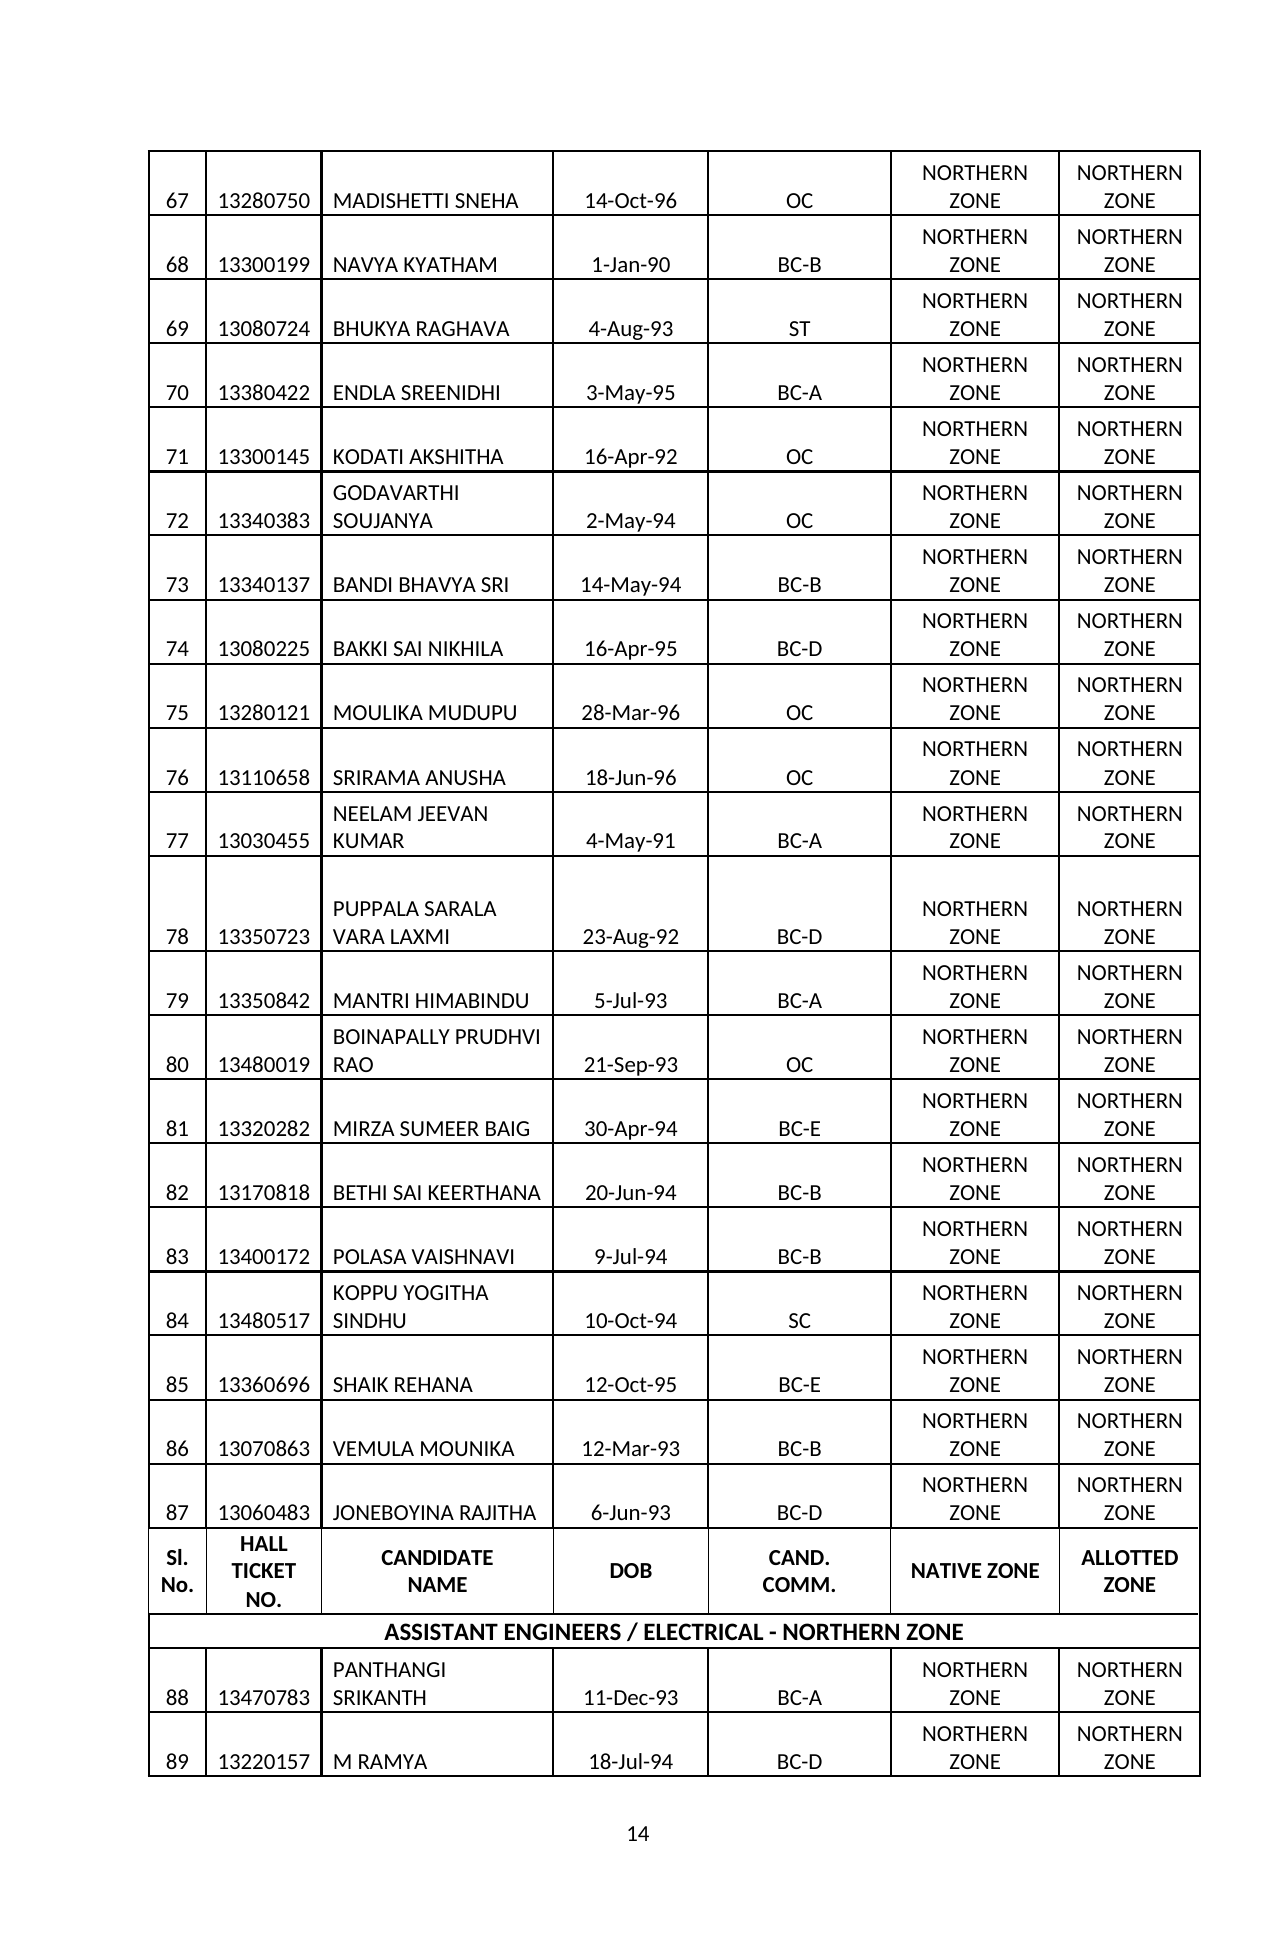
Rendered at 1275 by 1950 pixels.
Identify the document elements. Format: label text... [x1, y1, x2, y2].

table_cell NORTHERN ZONE [1060, 1273, 1199, 1334]
table_cell BC-B [709, 216, 890, 278]
table_cell NORTHERN ZONE [1060, 152, 1199, 214]
table_cell NORTHERN ZONE [1060, 536, 1199, 598]
table_cell 20-Jun-94 [554, 1144, 707, 1206]
table_cell 68 [150, 216, 205, 278]
table_cell NORTHERN ZONE [1060, 216, 1199, 278]
table_cell 13480019 [207, 1016, 320, 1078]
table_cell 80 [150, 1016, 205, 1078]
table_cell 88 [150, 1649, 205, 1711]
table_cell HALL TICKET NO. [207, 1529, 321, 1613]
table_cell POLASA VAISHNAVI [323, 1208, 552, 1270]
table_cell NORTHERN ZONE [1060, 1401, 1199, 1462]
table_cell OC [709, 665, 890, 727]
table_cell BHUKYA RAGHAVA [323, 280, 552, 342]
table_cell 21-Sep-93 [554, 1016, 707, 1078]
table_cell 73 [150, 536, 205, 598]
table_cell BC-B [709, 1401, 890, 1462]
table_cell BC-D [709, 857, 890, 950]
table_cell 13080225 [207, 601, 320, 662]
table_cell 16-Apr-95 [554, 601, 707, 662]
table_cell NORTHERN ZONE [1060, 1336, 1199, 1398]
table_cell MIRZA SUMEER BAIG [323, 1080, 552, 1142]
table_cell 75 [150, 665, 205, 727]
table_cell NORTHERN ZONE [1060, 1208, 1199, 1270]
table_cell NORTHERN ZONE [892, 280, 1058, 342]
table_cell 13400172 [207, 1208, 320, 1270]
table_cell 13030455 [207, 793, 320, 855]
table_cell NAVYA KYATHAM [323, 216, 552, 278]
table_cell NORTHERN ZONE [892, 344, 1058, 406]
table_cell BC-D [709, 601, 890, 662]
table_cell 3-May-95 [554, 344, 707, 406]
table_cell NORTHERN ZONE [892, 1208, 1058, 1270]
table_cell 13340383 [207, 473, 320, 534]
table_cell 84 [150, 1273, 205, 1334]
table_cell 79 [150, 952, 205, 1014]
table_cell BC-A [709, 952, 890, 1014]
table_cell 13110658 [207, 729, 320, 791]
table_cell BETHI SAI KEERTHANA [323, 1144, 552, 1206]
table_cell ST [709, 280, 890, 342]
table_cell BOINAPALLY PRUDHVI RAO [323, 1016, 552, 1078]
table_cell 23-Aug-92 [554, 857, 707, 950]
table_cell NORTHERN ZONE [892, 1273, 1058, 1334]
table_cell OC [709, 408, 890, 470]
table_cell SHAIK REHANA [323, 1336, 552, 1398]
table_cell SC [709, 1273, 890, 1334]
table_cell 11-Dec-93 [554, 1649, 707, 1711]
table_cell NORTHERN ZONE [1060, 473, 1199, 534]
table_cell NORTHERN ZONE [1060, 793, 1199, 855]
table_cell NORTHERN ZONE [892, 601, 1058, 662]
table_cell 13320282 [207, 1080, 320, 1142]
table_cell NORTHERN ZONE [892, 665, 1058, 727]
table_cell 89 [150, 1713, 205, 1775]
table_cell 87 [150, 1465, 205, 1527]
table_cell 81 [150, 1080, 205, 1142]
table_cell KOPPU YOGITHA SINDHU [323, 1273, 552, 1334]
table_cell BC-D [709, 1465, 890, 1527]
table_cell NEELAM JEEVAN KUMAR [323, 793, 552, 855]
table_cell 6-Jun-93 [554, 1465, 707, 1527]
table_cell NORTHERN ZONE [892, 857, 1058, 950]
table_cell NORTHERN ZONE [892, 216, 1058, 278]
table_cell 2-May-94 [554, 473, 707, 534]
table_cell 13350723 [207, 857, 320, 950]
table_cell NORTHERN ZONE [892, 1144, 1058, 1206]
table_cell NORTHERN ZONE [1060, 952, 1199, 1014]
table_cell 86 [150, 1401, 205, 1462]
table_cell 10-Oct-94 [554, 1273, 707, 1334]
table_cell PUPPALA SARALA VARA LAXMI [323, 857, 552, 950]
table_cell ALLOTTED ZONE [1060, 1527, 1199, 1613]
table_cell OC [709, 1016, 890, 1078]
table_cell 13220157 [207, 1713, 320, 1775]
table_cell BC-E [709, 1336, 890, 1398]
table_cell 13360696 [207, 1336, 320, 1398]
table_cell 12-Oct-95 [554, 1336, 707, 1398]
table_cell NORTHERN ZONE [1060, 1144, 1199, 1206]
table_cell NORTHERN ZONE [892, 1016, 1058, 1078]
table_cell OC [709, 729, 890, 791]
table_cell NORTHERN ZONE [892, 152, 1058, 214]
table_cell OC [709, 152, 890, 214]
table_cell 13380422 [207, 344, 320, 406]
table_cell 4-Aug-93 [554, 280, 707, 342]
table_cell BC-D [709, 1713, 890, 1775]
table_cell KODATI AKSHITHA [323, 408, 552, 470]
table_cell 4-May-91 [554, 793, 707, 855]
table_cell 72 [150, 473, 205, 534]
table_cell CAND. COMM. [709, 1529, 890, 1613]
table_cell NORTHERN ZONE [1060, 1080, 1199, 1142]
table_cell 14-May-94 [554, 536, 707, 598]
table_cell BC-B [709, 536, 890, 598]
table_cell 16-Apr-92 [554, 408, 707, 470]
table_cell NATIVE ZONE [891, 1529, 1059, 1613]
table_cell ASSISTANT ENGINEERS / ELECTRICAL - NORTHERN ZONE [150, 1613, 1199, 1647]
table_cell JONEBOYINA RAJITHA [323, 1465, 552, 1527]
table_cell Sl. No. [149, 1529, 206, 1613]
table_cell 13300145 [207, 408, 320, 470]
table_cell NORTHERN ZONE [1060, 408, 1199, 470]
table_cell 13280750 [207, 152, 320, 214]
table_cell M RAMYA [323, 1713, 552, 1775]
table_cell NORTHERN ZONE [892, 729, 1058, 791]
table_cell MOULIKA MUDUPU [323, 665, 552, 727]
table_cell 28-Mar-96 [554, 665, 707, 727]
table_cell NORTHERN ZONE [892, 473, 1058, 534]
table_cell 13350842 [207, 952, 320, 1014]
table_cell NORTHERN ZONE [1060, 1713, 1199, 1775]
table_cell 67 [150, 152, 205, 214]
table_cell 13070863 [207, 1401, 320, 1462]
table_cell 14-Oct-96 [554, 152, 707, 214]
table_cell 13280121 [207, 665, 320, 727]
table_cell NORTHERN ZONE [1060, 857, 1199, 950]
table_cell 5-Jul-93 [554, 952, 707, 1014]
table_cell OC [709, 473, 890, 534]
table_cell 30-Apr-94 [554, 1080, 707, 1142]
table_cell PANTHANGI SRIKANTH [323, 1649, 552, 1711]
table_cell NORTHERN ZONE [1060, 1016, 1199, 1078]
table_cell NORTHERN ZONE [892, 1336, 1058, 1398]
table_cell 13480517 [207, 1273, 320, 1334]
table_cell CANDIDATE NAME [322, 1529, 553, 1613]
table_cell NORTHERN ZONE [892, 1080, 1058, 1142]
table_cell 9-Jul-94 [554, 1208, 707, 1270]
table_cell NORTHERN ZONE [892, 1713, 1058, 1775]
table_cell MANTRI HIMABINDU [323, 952, 552, 1014]
table_cell DOB [554, 1529, 708, 1613]
table_cell 13300199 [207, 216, 320, 278]
table_cell MADISHETTI SNEHA [323, 152, 552, 214]
table_cell NORTHERN ZONE [892, 952, 1058, 1014]
table_cell NORTHERN ZONE [1060, 601, 1199, 662]
table_cell BC-E [709, 1080, 890, 1142]
table_cell NORTHERN ZONE [1060, 1465, 1199, 1527]
table_cell 13340137 [207, 536, 320, 598]
table_cell 77 [150, 793, 205, 855]
table_cell NORTHERN ZONE [892, 536, 1058, 598]
table_cell 1-Jan-90 [554, 216, 707, 278]
table_cell BC-A [709, 793, 890, 855]
table_cell BC-A [709, 1649, 890, 1711]
table_cell 13470783 [207, 1649, 320, 1711]
table_cell BC-B [709, 1208, 890, 1270]
table_cell NORTHERN ZONE [892, 1649, 1058, 1711]
table_cell BC-B [709, 1144, 890, 1206]
table_cell NORTHERN ZONE [1060, 344, 1199, 406]
table_cell GODAVARTHI SOUJANYA [323, 473, 552, 534]
table_cell 13080724 [207, 280, 320, 342]
table_cell NORTHERN ZONE [892, 793, 1058, 855]
table_cell VEMULA MOUNIKA [323, 1401, 552, 1462]
table_cell 83 [150, 1208, 205, 1270]
table_cell 18-Jul-94 [554, 1713, 707, 1775]
table_cell 85 [150, 1336, 205, 1398]
table_cell NORTHERN ZONE [1060, 280, 1199, 342]
table_cell NORTHERN ZONE [892, 1465, 1058, 1527]
table_cell NORTHERN ZONE [1060, 665, 1199, 727]
table_cell 70 [150, 344, 205, 406]
table_cell 82 [150, 1144, 205, 1206]
table_cell NORTHERN ZONE [892, 1401, 1058, 1462]
table_cell 12-Mar-93 [554, 1401, 707, 1462]
table_cell 76 [150, 729, 205, 791]
table_cell NORTHERN ZONE [892, 408, 1058, 470]
table_cell 13060483 [207, 1465, 320, 1527]
table_cell 78 [150, 857, 205, 950]
table_cell ENDLA SREENIDHI [323, 344, 552, 406]
table_cell 69 [150, 280, 205, 342]
table_cell 18-Jun-96 [554, 729, 707, 791]
table_cell 13170818 [207, 1144, 320, 1206]
table_cell BANDI BHAVYA SRI [323, 536, 552, 598]
table_cell NORTHERN ZONE [1060, 1649, 1199, 1711]
table_cell BC-A [709, 344, 890, 406]
table_cell NORTHERN ZONE [1060, 729, 1199, 791]
table_cell BAKKI SAI NIKHILA [323, 601, 552, 662]
table_cell 71 [150, 408, 205, 470]
table_cell SRIRAMA ANUSHA [323, 729, 552, 791]
table_cell 74 [150, 601, 205, 662]
